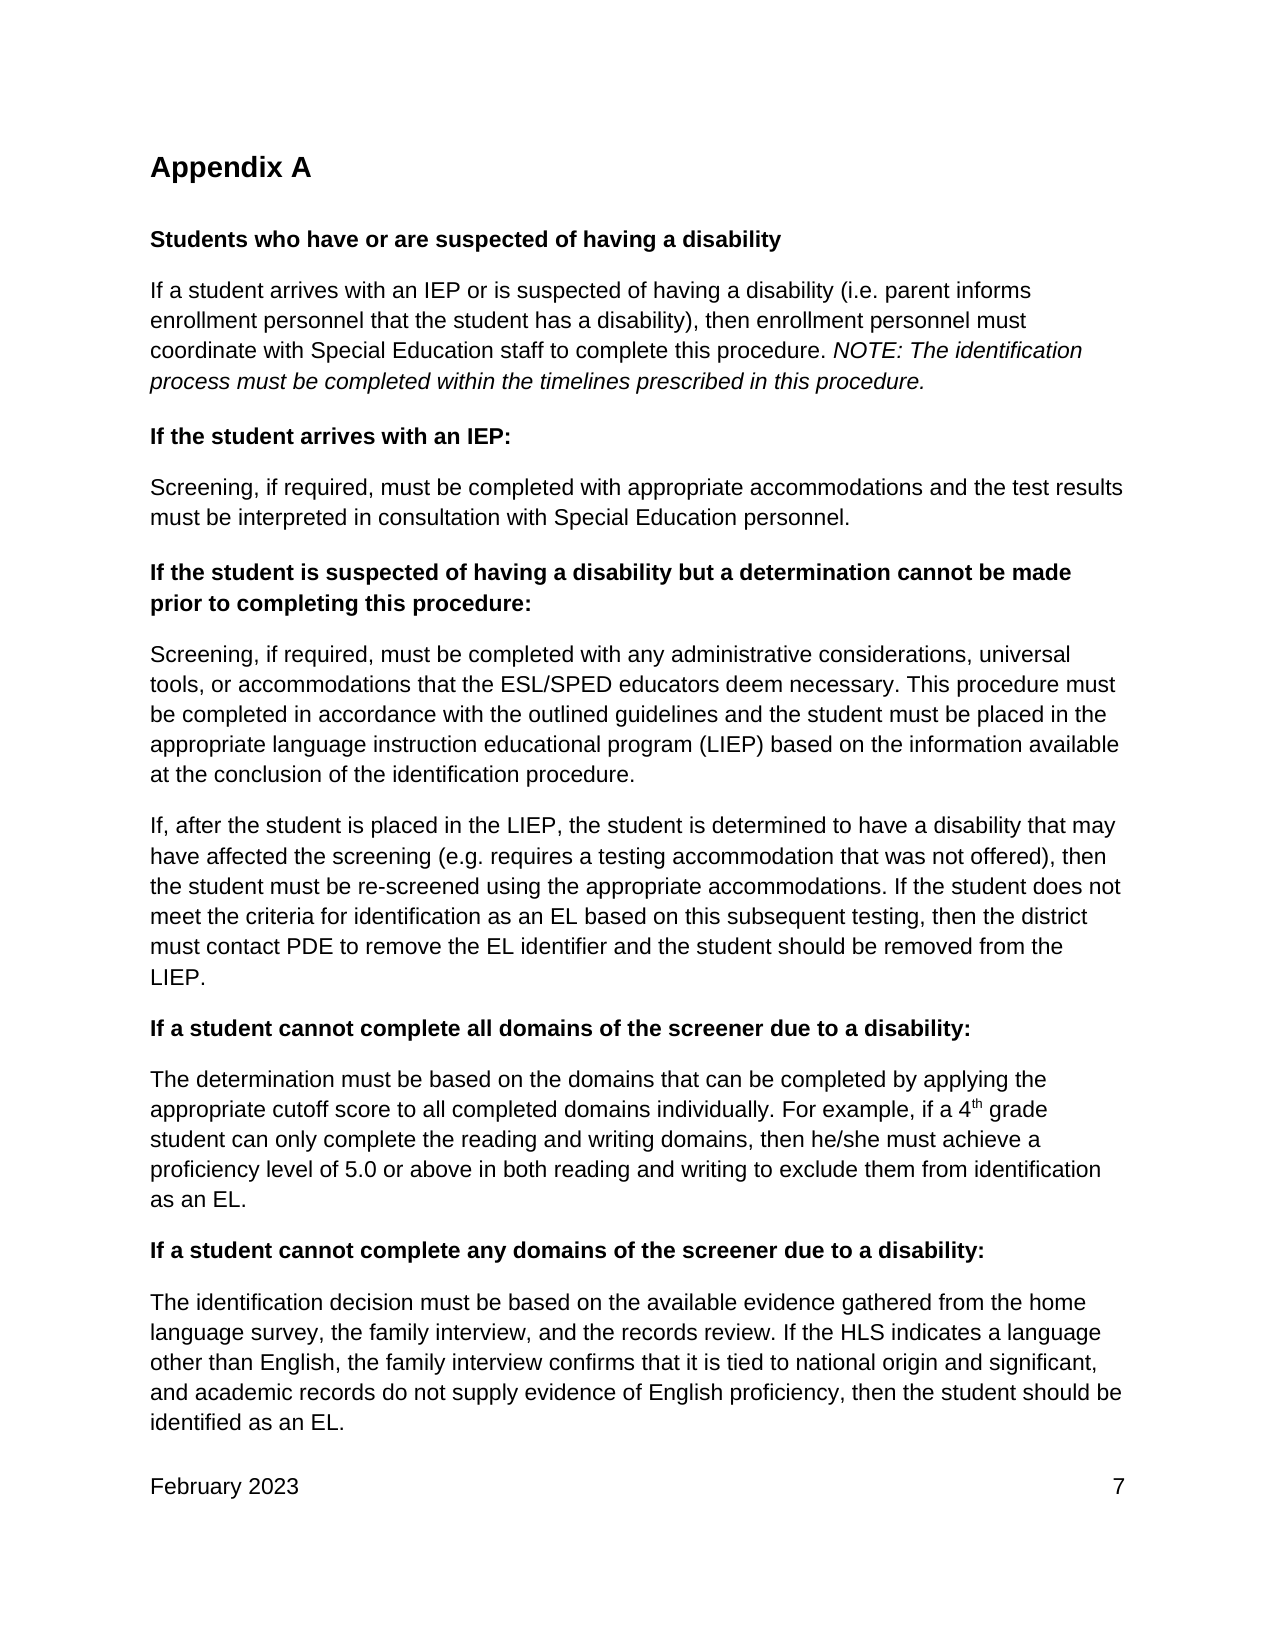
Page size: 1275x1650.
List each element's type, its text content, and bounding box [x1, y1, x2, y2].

text If the student is suspected of having a disability but a determination cannot be made prior to completing this procedure: [150, 559, 1125, 616]
text If, after the student is placed in the LIEP, the student is determined to have a disability that may have affected the screening (e.g. requires a testing accommodation that was not offered), then the student must be re-screened using the appropriate accommodations. If the student does not meet the criteria for identification as an EL based on this subsequent testing, then the district must contact PDE to remove the EL identifier and the student should be removed from the LIEP. [150, 812, 1125, 990]
text If a student arrives with an IEP or is suspected of having a disability (i.e. parent informs enrollment personnel that the student has a disability), then enrollment personnel must coordinate with Special Education staff to complete this procedure. NOTE: The identification process must be completed within the timelines prescribed in this procedure. [150, 277, 1125, 394]
text The identification decision must be based on the available evidence gathered from the home language survey, the family interview, and the records review. If the HLS indicates a language other than English, the family interview confirms that it is tied to national origin and significant, and academic records do not supply evidence of English proficiency, then the student should be identified as an EL. [150, 1288, 1125, 1436]
subtitle Appendix A [150, 150, 1125, 183]
text Screening, if required, must be completed with appropriate accommodations and the test results must be interpreted in consultation with Special Education personnel. [150, 474, 1125, 531]
text If a student cannot complete all domains of the screener due to a disability: [150, 1014, 1125, 1041]
text If the student arrives with an IEP: [150, 423, 1125, 449]
text Screening, if required, must be completed with any administrative considerations, universal tools, or accommodations that the ESL/SPED educators deem necessary. This procedure must be completed in accordance with the outlined guidelines and the student must be placed in the appropriate language instruction educational program (LIEP) based on the information available at the conclusion of the identification procedure. [150, 641, 1125, 788]
text The determination must be based on the domains that can be completed by applying the appropriate cutoff score to all completed domains individually. For example, if a 4th grade student can only complete the reading and writing domains, then he/she must achieve a proficiency level of 5.0 or above in both reading and writing to exclude them from identification as an EL. [150, 1066, 1125, 1213]
text If a student cannot complete any domains of the screener due to a disability: [150, 1237, 1125, 1264]
text Students who have or are suspected of having a disability [150, 226, 1125, 252]
